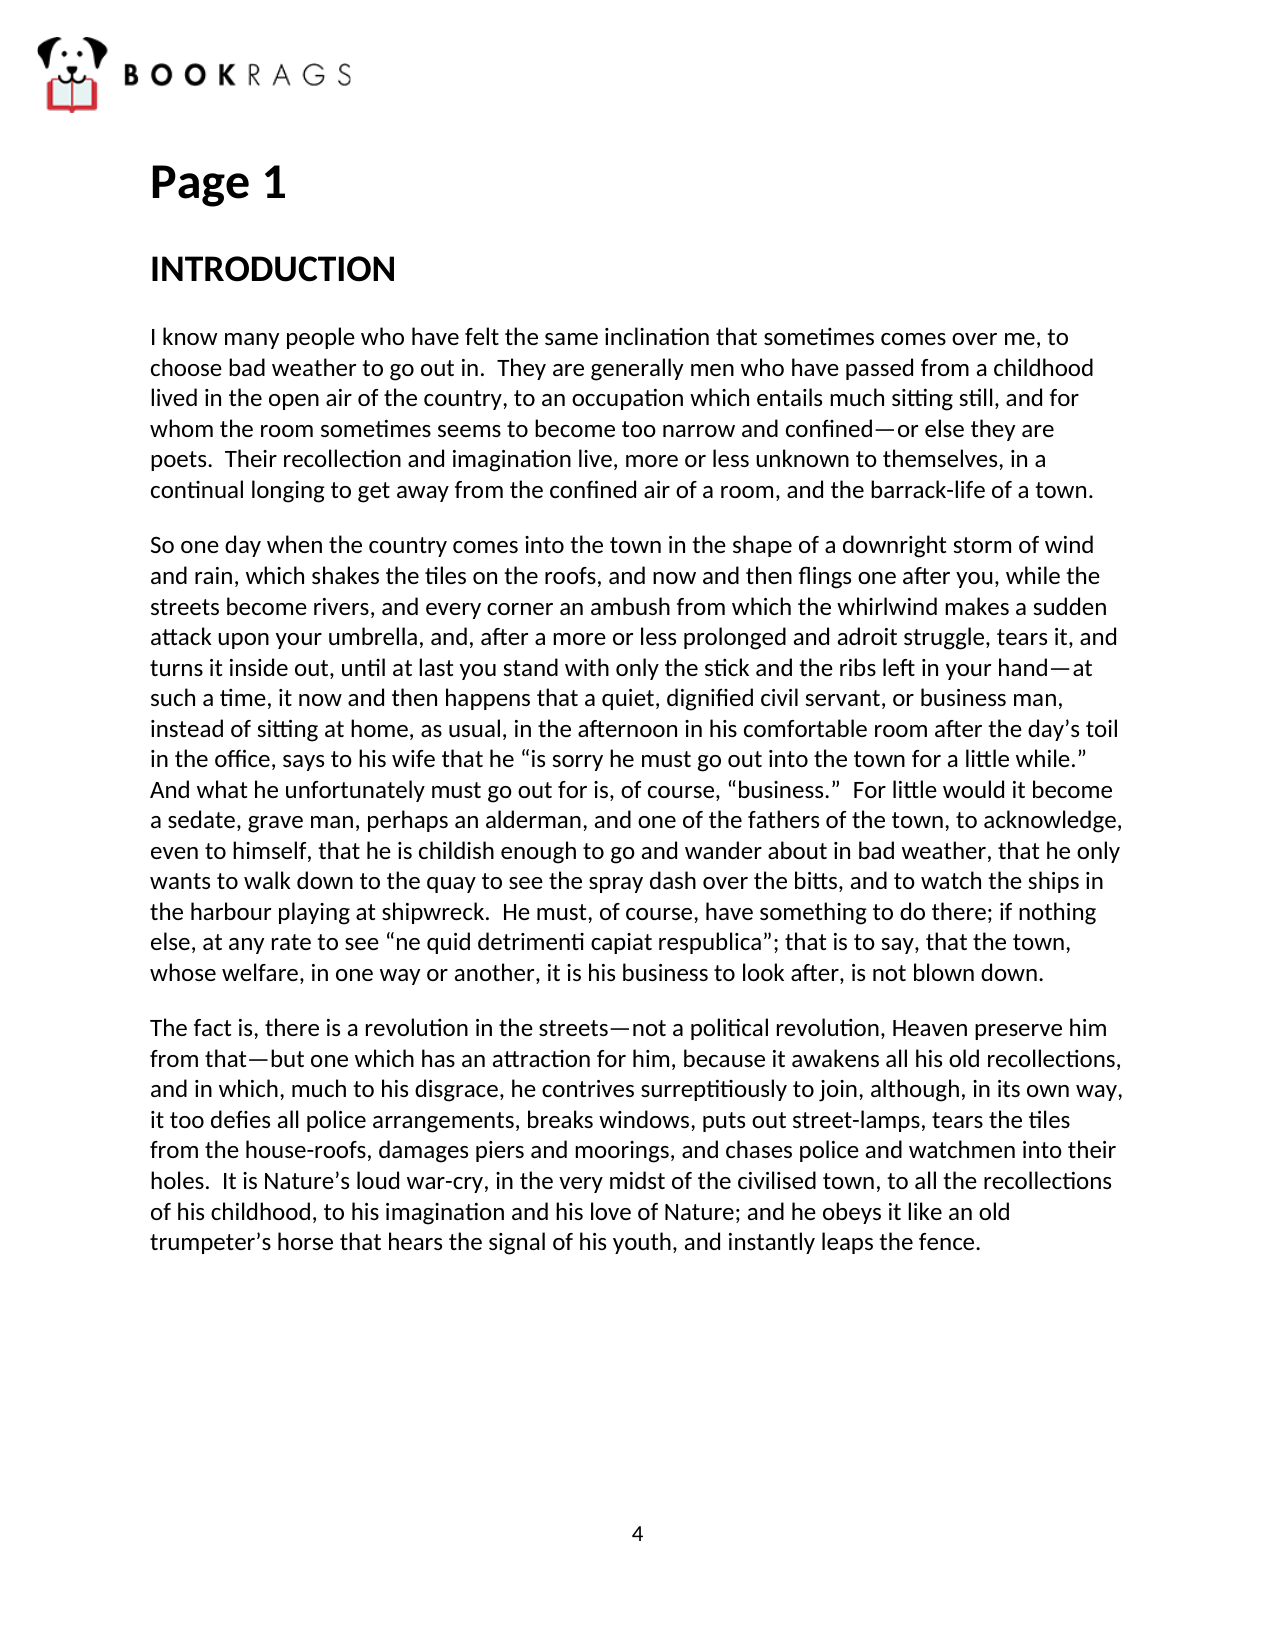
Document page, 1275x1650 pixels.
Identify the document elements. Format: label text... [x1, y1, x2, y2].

text INTRODUCTION [150, 244, 1125, 290]
text The fact is, there is a revolution in the streets—­not a political revolution, Heaven preserve him from that—­but one which has an attraction for him, because it awakens all his old recollections, and in which, much to his disgrace, he contrives surreptitiously to join, although, in its own way, it too defies all police arrangements, breaks windows, puts out street-lamps, tears the tiles from the house-roofs, damages piers and moorings, and chases police and watchmen into their holes. It is Nature’s loud war-cry, in the very midst of the civilised town, to all the recollections of his childhood, to his imagination and his love of Nature; and he obeys it like an old trumpeter’s horse that hears the signal of his youth, and instantly leaps the fence. [150, 1012, 1125, 1257]
text I know many people who have felt the same inclination that sometimes comes over me, to choose bad weather to go out in. They are generally men who have passed from a childhood lived in the open air of the country, to an occupation which entails much sitting still, and for whom the room sometimes seems to become too narrow and confined—­or else they are poets. Their recollection and imagination live, more or less unknown to themselves, in a continual longing to get away from the confined air of a room, and the barrack-life of a town. [150, 322, 1125, 505]
picture [37, 37, 351, 113]
text Page 1 [150, 150, 1125, 211]
text So one day when the country comes into the town in the shape of a downright storm of wind and rain, which shakes the tiles on the roofs, and now and then flings one after you, while the streets become rivers, and every corner an ambush from which the whirlwind makes a sudden attack upon your umbrella, and, after a more or less prolonged and adroit struggle, tears it, and turns it inside out, until at last you stand with only the stick and the ribs left in your hand—­at such a time, it now and then happens that a quiet, dignified civil servant, or business man, instead of sitting at home, as usual, in the afternoon in his comfortable room after the day’s toil in the office, says to his wife that he “is sorry he must go out into the town for a little while.” And what he unfortunately must go out for is, of course, “business.” For little would it become a sedate, grave man, perhaps an alderman, and one of the fathers of the town, to acknowledge, even to himself, that he is childish enough to go and wander about in bad weather, that he only wants to walk down to the quay to see the spray dash over the bitts, and to watch the ships in the harbour playing at shipwreck. He must, of course, have something to do there; if nothing else, at any rate to see “ne quid detrimenti capiat respublica”; that is to say, that the town, whose welfare, in one way or another, it is his business to look after, is not blown down. [150, 530, 1125, 987]
